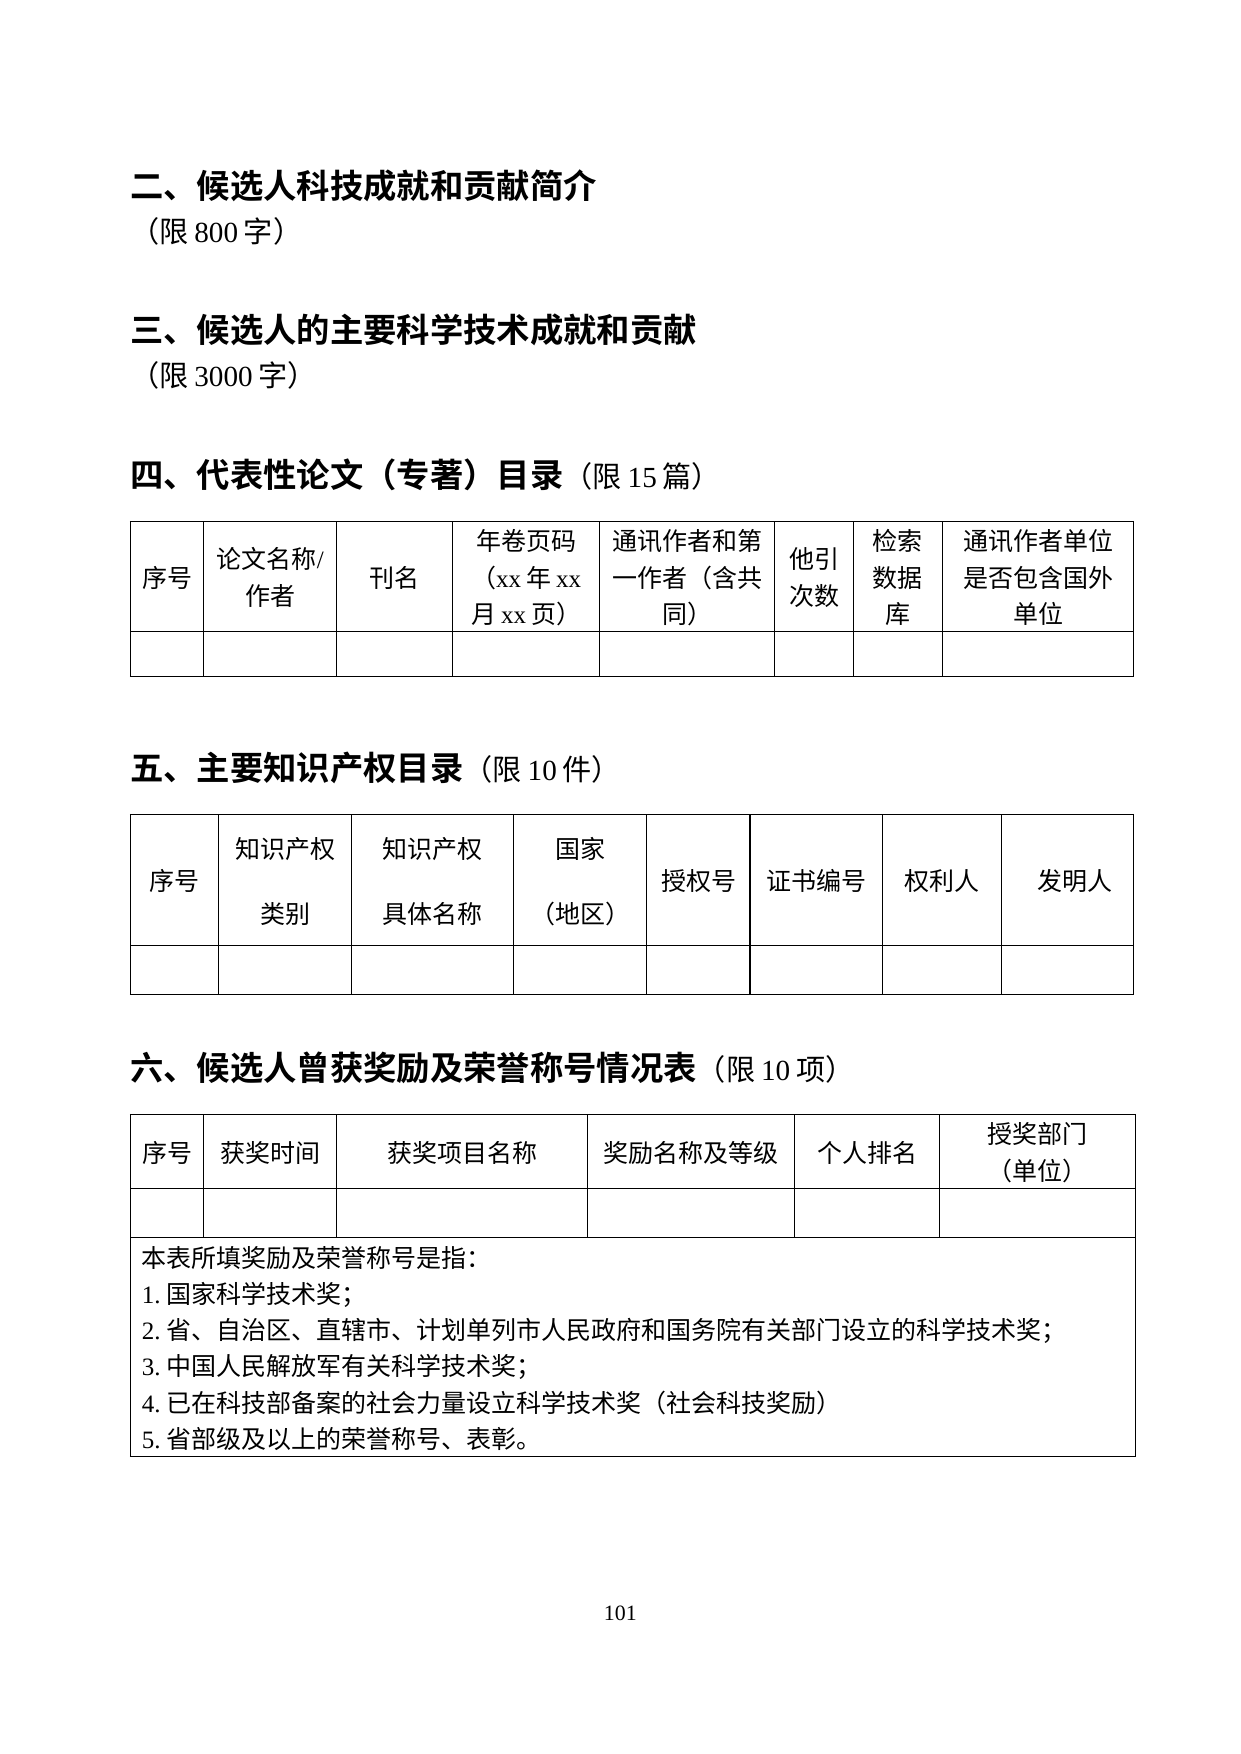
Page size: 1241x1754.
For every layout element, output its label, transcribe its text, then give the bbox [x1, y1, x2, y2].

table_header 年卷页码 （xx年xx月xx页） [453, 522, 599, 631]
table_header 国家 （地区） [514, 815, 646, 945]
table_cell [751, 946, 882, 994]
table_header 刊名 [337, 522, 452, 631]
table_cell [795, 1189, 939, 1237]
table_cell [131, 1189, 203, 1237]
text （限800字） [130, 208, 1110, 251]
table_header 授权号 [647, 815, 749, 945]
table_header 序号 [131, 522, 203, 631]
table_cell [337, 1189, 587, 1237]
text 六、候选人曾获奖励及荣誉称号情况表（限10项） [130, 1042, 1110, 1090]
table_cell [647, 946, 749, 994]
table_cell [940, 1189, 1135, 1237]
text 二、候选人科技成就和贡献简介 [130, 160, 1110, 208]
table_cell [514, 946, 646, 994]
table_cell [883, 946, 1001, 994]
table_header 通讯作者单位是否包含国外单位 [943, 522, 1133, 631]
table_cell [453, 632, 599, 676]
table_header 发明人 [1002, 815, 1133, 945]
table_cell [337, 632, 452, 676]
table_header 证书编号 [751, 815, 882, 945]
table_header 权利人 [883, 815, 1001, 945]
text 三、候选人的主要科学技术成就和贡献 [130, 304, 1110, 352]
text 五、主要知识产权目录（限10件） [130, 742, 1110, 790]
table_header 他引次数 [775, 522, 853, 631]
table_header 序号 [131, 815, 218, 945]
table_cell [219, 946, 351, 994]
table_header 论文名称/作者 [204, 522, 336, 631]
table_header 序号 [131, 1115, 203, 1187]
table_header 获奖项目名称 [337, 1115, 587, 1187]
table_cell [204, 632, 336, 676]
table_cell 本表所填奖励及荣誉称号是指： 1. 国家科学技术奖； 2. 省、自治区、直辖市、计划单列市人民政府和国务院有关部门设立的科学技术奖； 3. 中国人民解放军有关科学技术奖； 4. 已在科技部备案的社会力量设立科学技术奖（社会科技奖励） 5. 省部级及以上的荣誉称号、表彰。 [131, 1238, 1135, 1456]
text （限3000字） [130, 352, 1110, 395]
table_cell [1002, 946, 1133, 994]
table_cell [131, 632, 203, 676]
table_header 个人排名 [795, 1115, 939, 1187]
table_cell [775, 632, 853, 676]
table_cell [854, 632, 942, 676]
table_header 授奖部门 （单位） [940, 1115, 1135, 1187]
table_header 知识产权类别 [219, 815, 351, 945]
text 四、代表性论文（专著）目录（限15篇） [130, 448, 1110, 497]
table_cell [943, 632, 1133, 676]
table_header 获奖时间 [204, 1115, 336, 1187]
table_header 通讯作者和第一作者（含共同） [600, 522, 774, 631]
table_cell [352, 946, 513, 994]
table_cell [204, 1189, 336, 1237]
table_cell [600, 632, 774, 676]
table_cell [131, 946, 218, 994]
table_header 检索数据库 [854, 522, 942, 631]
table_cell [588, 1189, 794, 1237]
table_header 知识产权 具体名称 [352, 815, 513, 945]
table_header 奖励名称及等级 [588, 1115, 794, 1187]
